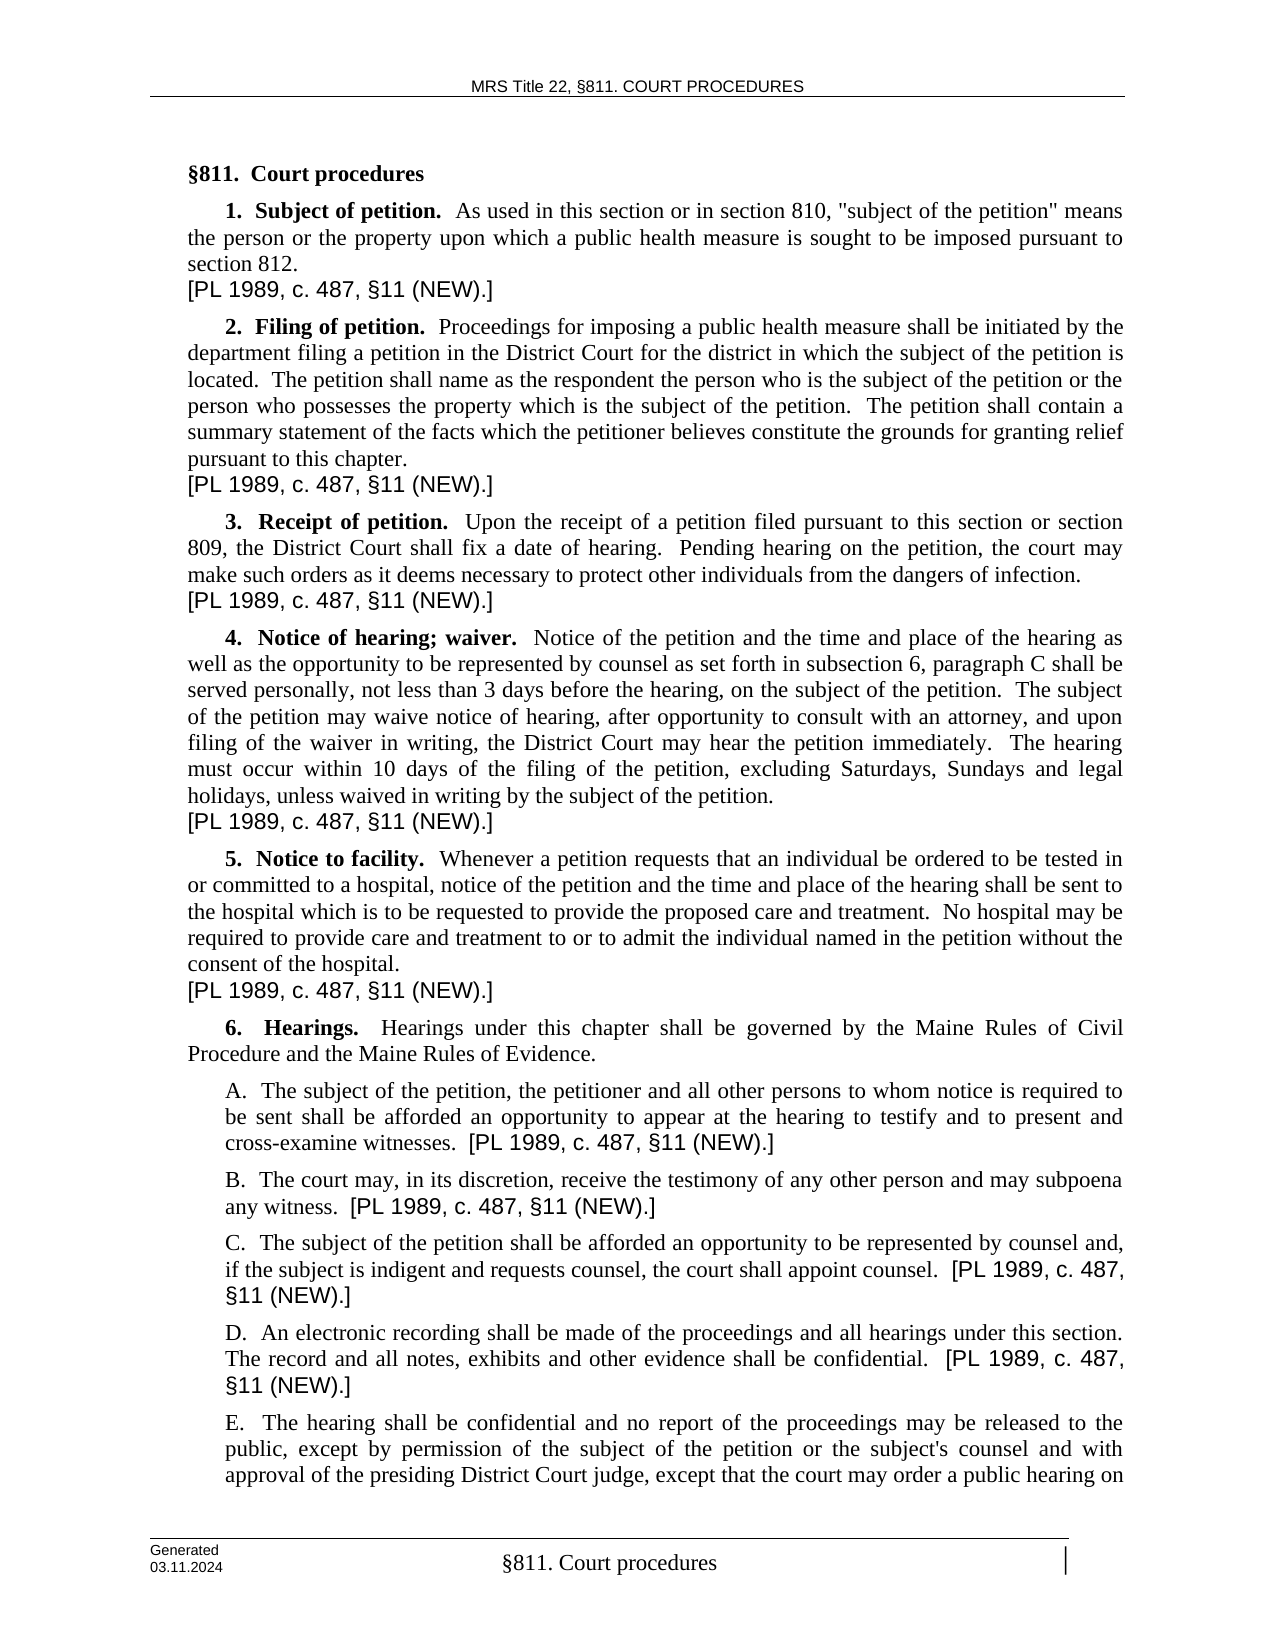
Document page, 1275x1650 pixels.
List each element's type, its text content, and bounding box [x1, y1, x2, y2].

text A. The subject of the petition, the petitioner and all other persons to whom notice is required to be sent shall be afforded an opportunity to appear at the hearing to testify and to present and cross-examine witnesses. [PL 1989, c. 487, §11 (NEW).] [225, 1077, 1125, 1156]
text [PL 1989, c. 487, §11 (NEW).] [187, 587, 1125, 613]
text [PL 1989, c. 487, §11 (NEW).] [187, 276, 1125, 303]
text [PL 1989, c. 487, §11 (NEW).] [187, 808, 1125, 834]
text C. The subject of the petition shall be afforded an opportunity to be represented by counsel and, if the subject is indigent and requests counsel, the court shall appoint counsel. [PL 1989, c. 487, §11 (NEW).] [225, 1229, 1125, 1309]
text B. The court may, in its discretion, receive the testimony of any other person and may subpoena any witness. [PL 1989, c. 487, §11 (NEW).] [225, 1166, 1125, 1219]
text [225, 1409, 1125, 1488]
text 5. Notice to facility. Whenever a petition requests that an individual be ordered to be tested in or committed to a hospital, notice of the petition and the time and place of the hearing shall be sent to the hospital which is to be requested to provide the proposed care and treatment. No hospital may be required to provide care and treatment to or to admit the individual named in the petition without the consent of the hospital. [187, 845, 1125, 977]
text 3. Receipt of petition. Upon the receipt of a petition filed pursuant to this section or section 809, the District Court shall fix a date of hearing. Pending hearing on the petition, the court may make such orders as it deems necessary to protect other individuals from the dangers of infection. [187, 508, 1125, 587]
text 2. Filing of petition. Proceedings for imposing a public health measure shall be initiated by the department filing a petition in the District Court for the district in which the subject of the petition is located. The petition shall name as the respondent the person who is the subject of the petition or the person who possesses the property which is the subject of the petition. The petition shall contain a summary statement of the facts which the petitioner believes constitute the grounds for granting relief pursuant to this chapter. [187, 313, 1125, 471]
text D. An electronic recording shall be made of the proceedings and all hearings under this section. The record and all notes, exhibits and other evidence shall be confidential. [PL 1989, c. 487, §11 (NEW).] [225, 1319, 1125, 1398]
text [PL 1989, c. 487, §11 (NEW).] [187, 471, 1125, 497]
text 1. Subject of petition. As used in this section or in section 810, "subject of the petition" means the person or the property upon which a public health measure is sought to be imposed pursuant to section 812. [187, 197, 1125, 276]
text [PL 1989, c. 487, §11 (NEW).] [187, 977, 1125, 1003]
text §811. Court procedures [187, 160, 1125, 187]
text 6. Hearings. Hearings under this chapter shall be governed by the Maine Rules of Civil Procedure and the Maine Rules of Evidence. [187, 1013, 1125, 1066]
text 4. Notice of hearing; waiver. Notice of the petition and the time and place of the hearing as well as the opportunity to be represented by counsel as set forth in subsection 6, paragraph C shall be served personally, not less than 3 days before the hearing, on the subject of the petition. The subject of the petition may waive notice of hearing, after opportunity to consult with an attorney, and upon filing of the waiver in writing, the District Court may hear the petition immediately. The hearing must occur within 10 days of the filing of the petition, excluding Saturdays, Sundays and legal holidays, unless waived in writing by the subject of the petition. [187, 624, 1125, 808]
